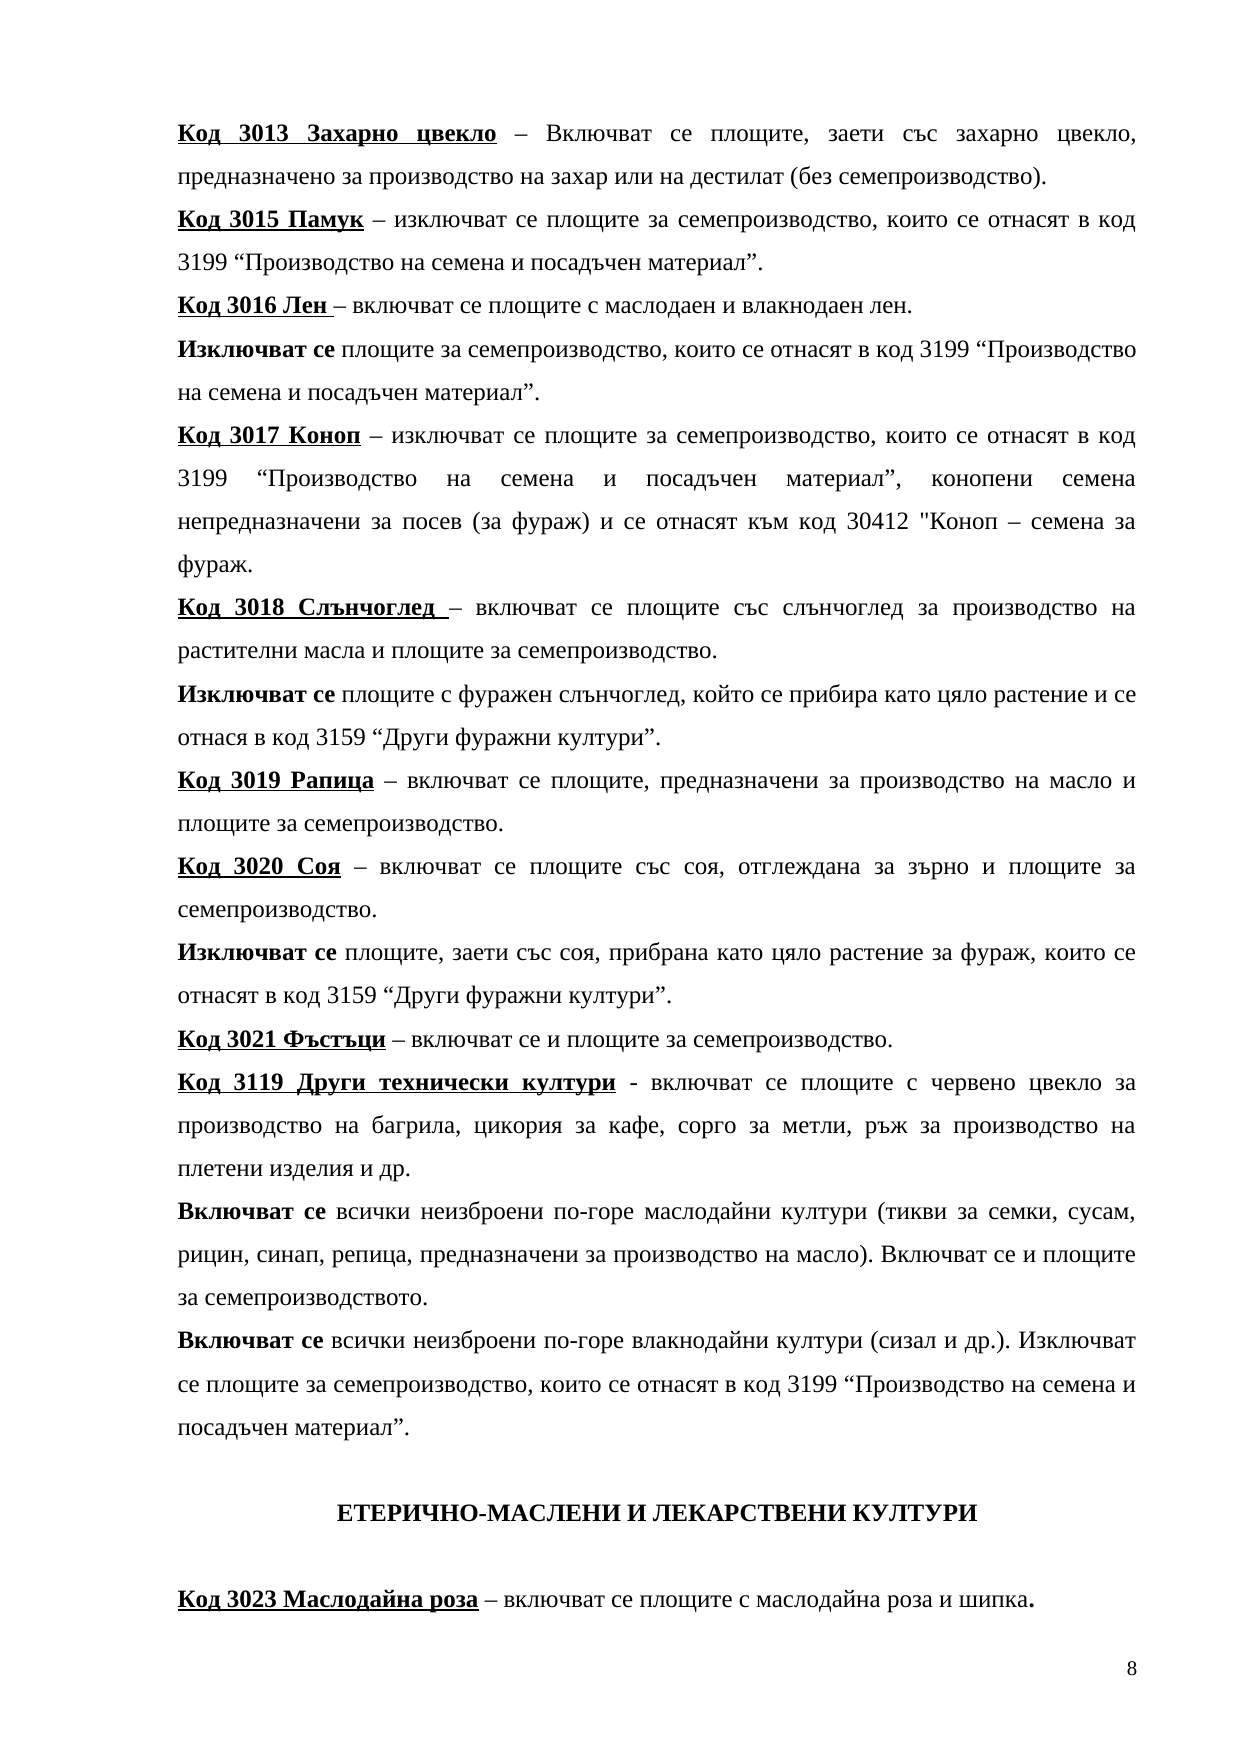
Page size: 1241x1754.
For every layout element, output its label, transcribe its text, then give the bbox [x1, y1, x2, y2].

text Код 3021 Фъстъци – включват се и площите за семепроизводство. [177, 1024, 1137, 1052]
text Код 3015 Памук – изключват се площите за семепроизводство, които се отнасят в код 3199 “Производство на семена и посадъчен материал”. [177, 204, 1137, 276]
text Код 3023 Маслодайна роза – включват се площите с маслодайна роза и шипка. [177, 1584, 1137, 1613]
text Код 3119 Други технически култури - включват се площите с червено цвекло за производство на багрила, цикория за кафе, сорго за метли, ръж за производство на плетени изделия и др. [177, 1067, 1137, 1182]
text Код 3019 Рапица – включват се площите, предназначени за производство на масло и площите за семепроизводство. [177, 765, 1137, 837]
text Код 3017 Коноп – изключват се площите за семепроизводство, които се отнасят в код 3199 “Производство на семена и посадъчен материал”, конопени семена непредназначени за посев (за фураж) и се отнасят към код 30412 "Коноп – семена за фураж. [177, 420, 1137, 578]
text Код 3016 Лен – включват се площите с маслодаен и влакнодаен лен. [177, 291, 1137, 319]
text ЕТЕРИЧНО-МАСЛЕНИ И ЛЕКАРСТВЕНИ КУЛТУРИ [177, 1498, 1137, 1527]
text Включват се всички неизброени по-горе маслодайни култури (тикви за семки, сусам, рицин, синап, репица, предназначени за производство на масло). Включват се и площите за семепроизводството. [177, 1196, 1137, 1311]
text Включват се всички неизброени по-горе влакнодайни култури (сизал и др.). Изключват се площите за семепроизводство, които се отнасят в код 3199 “Производство на семена и посадъчен материал”. [177, 1326, 1137, 1441]
text Код 3013 Захарно цвекло – Включват се площите, заети със захарно цвекло, предназначено за производство на захар или на дестилат (без семепроизводство). [177, 118, 1137, 190]
text Изключват се площите, заети със соя, прибрана като цяло растение за фураж, които се отнасят в код 3159 “Други фуражни култури”. [177, 937, 1137, 1009]
text Код 3020 Соя – включват се площите със соя, отглеждана за зърно и площите за семепроизводство. [177, 851, 1137, 923]
text Изключват се площите с фуражен слънчоглед, който се прибира като цяло растение и се отнася в код 3159 “Други фуражни култури”. [177, 679, 1137, 751]
text Изключват се площите за семепроизводство, които се отнасят в код 3199 “Производство на семена и посадъчен материал”. [177, 334, 1137, 406]
text Код 3018 Слънчоглед – включват се площите със слънчоглед за производство на растителни масла и площите за семепроизводство. [177, 592, 1137, 664]
